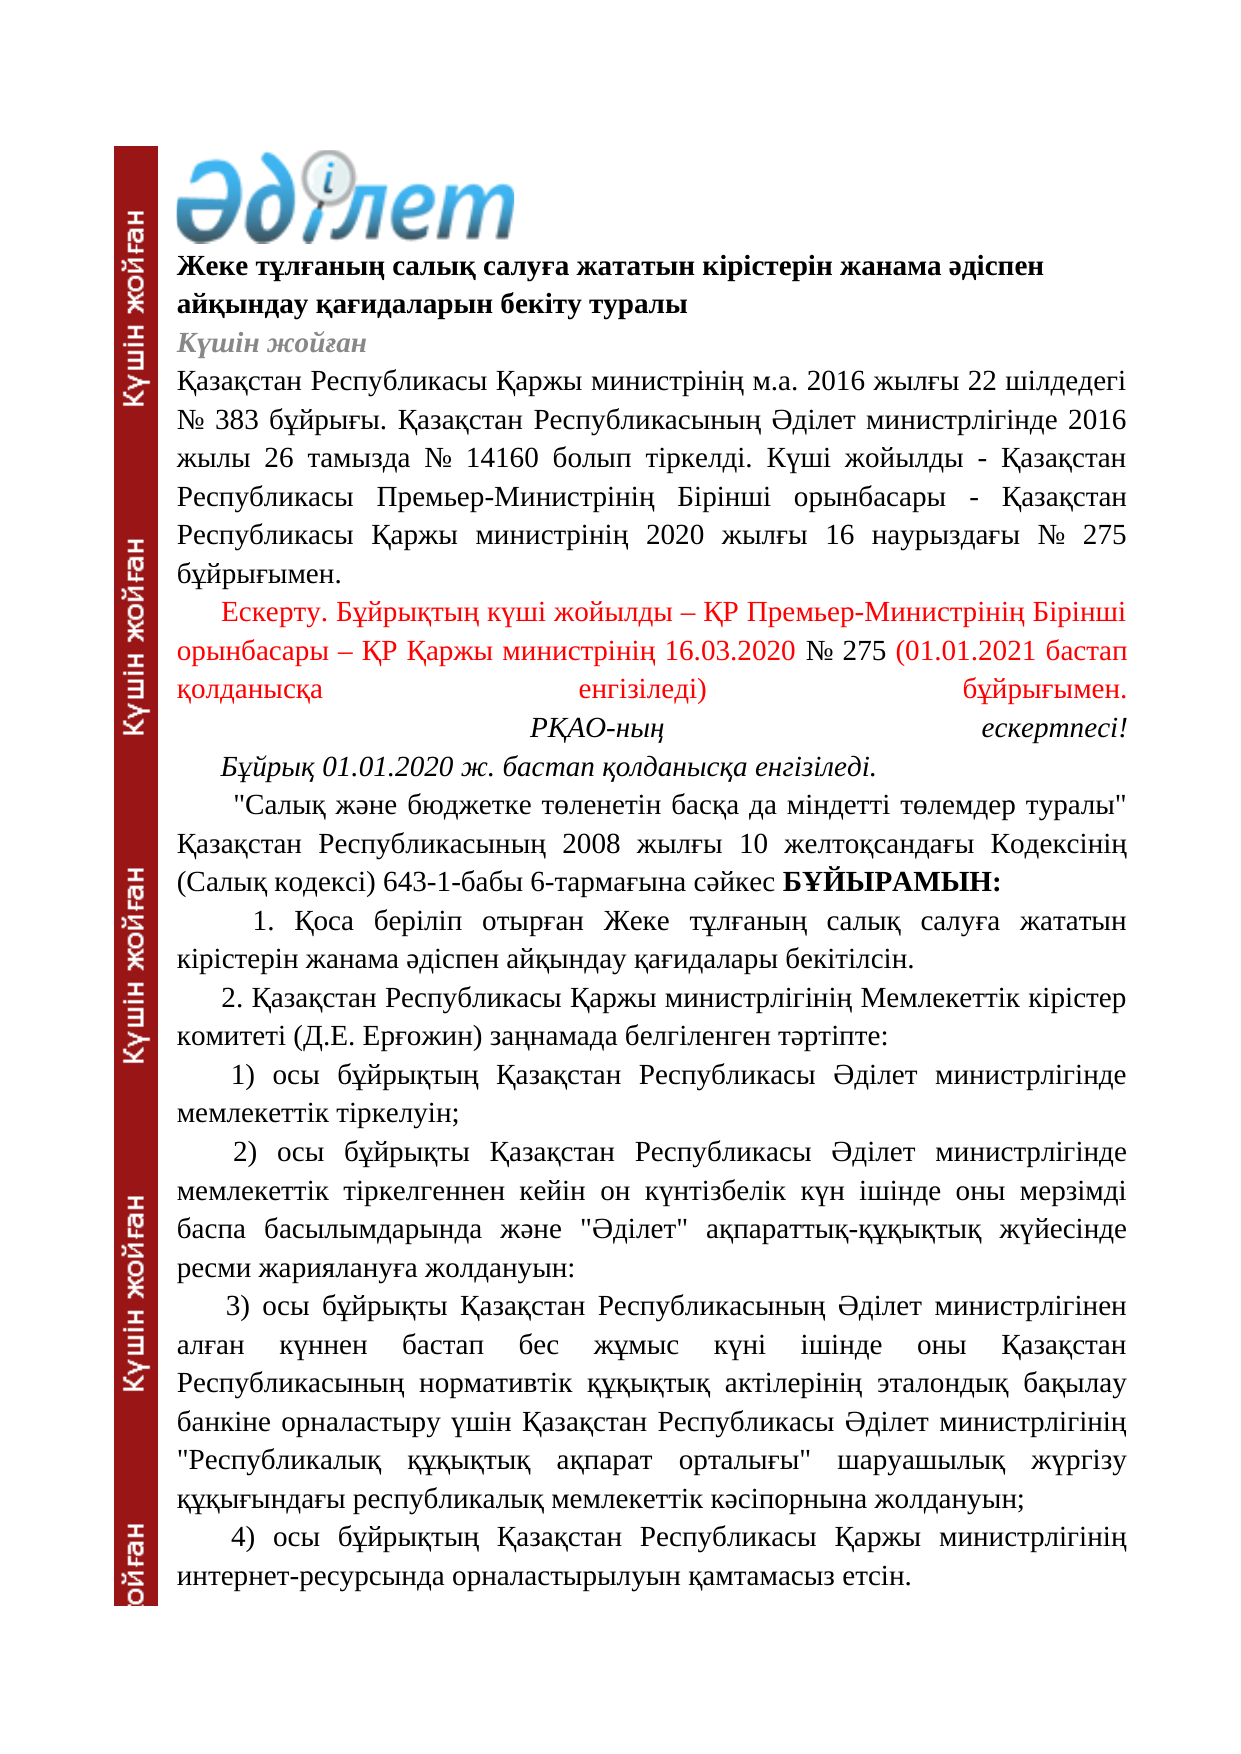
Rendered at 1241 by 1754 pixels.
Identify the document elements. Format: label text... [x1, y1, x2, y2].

picture [114, 1129, 158, 1134]
picture [114, 782, 158, 787]
picture [176, 150, 515, 244]
picture [114, 1283, 158, 1288]
text 4) осы бұйрықтың Қазақстан Республикасы Қаржы министрлігінің интернет-ресурсында орналастырылуын қамтамасыз етсін. [112, 1519, 1128, 1592]
text Қазақстан Республикасы Қаржы министрінің м.а. 2016 жылғы 22 шілдедегі № 383 бұйрығы. Қазақстан Республикасының Әділет министрлігінде 2016 жылы 26 тамызда № 14160 болып тіркелді. Күші жойылды - Қазақстан Республикасы Премьер-Министрінің Бірінші орынбасары - Қазақстан Республикасы Қаржы министрінің 2020 жылғы 16 наурыздағы № 275 бұйрығымен. [112, 363, 1128, 589]
text 2) осы бұйрықты Қазақстан Республикасы Әділет министрлігінде мемлекеттік тіркелгеннен кейін он күнтізбелік күн ішінде оны мерзімді баспа басылымдарында және "Әділет" ақпараттық-құқықтық жүйесінде ресми жариялануға жолдануын: [112, 1134, 1128, 1283]
picture [114, 146, 158, 248]
text 3) осы бұйрықты Қазақстан Республикасының Әділет министрлігінен алған күннен бастап бес жұмыс күні ішінде оны Қазақстан Республикасының нормативтік құқықтық актілерінің эталондық бақылау банкіне орналастыру үшін Қазақстан Республикасы Әділет министрлігінің "Республикалық құқықтық ақпарат орталығы" шаруашылық жүргізу құқығындағы республикалық мемлекеттік кәсіпорнына жолдануын; [112, 1288, 1128, 1514]
text 2. Қазақстан Республикасы Қаржы министрлігінің Мемлекеттік кірістер комитеті (Д.Е. Ерғожин) заңнамада белгіленген тәртіпте: [112, 980, 1128, 1052]
text Жеке тұлғаның салық салуға жататын кірістерін жанама әдіспен айқындау қағидаларын бекіту туралы [112, 248, 1128, 320]
picture [114, 320, 158, 325]
text Күшін жойған [112, 325, 1128, 358]
text 1) осы бұйрықтың Қазақстан Республикасы Әділет министрлігінде мемлекеттік тіркелуін; [112, 1057, 1128, 1129]
picture [114, 975, 158, 980]
picture [114, 358, 158, 363]
picture [114, 1514, 158, 1519]
picture [114, 1592, 158, 1606]
picture [114, 898, 158, 903]
text "Салық және бюджетке төленетін басқа да міндетті төлемдер туралы" Қазақстан Республикасының 2008 жылғы 10 желтоқсандағы Кодексінің (Салық кодексі) 643-1-бабы 6-тармағына сәйкес БҰЙЫРАМЫН: [112, 787, 1128, 898]
text Ескерту. Бұйрықтың күші жойылды – ҚР Премьер-Министрінің Бірінші орынбасары – ҚР Қаржы министрінің 16.03.2020 № 275 (01.01.2021 бастап қолданысқа енгізіледі) бұйрығымен. РҚАО-ның ескертпесі! Бұйрық 01.01.2020 ж. бастап қолданысқа енгізіледі. [112, 594, 1128, 782]
picture [114, 589, 158, 594]
text 1. Қоса беріліп отырған Жеке тұлғаның салық салуға жататын кірістерін жанама әдіспен айқындау қағидалары бекітілсін. [112, 903, 1128, 975]
picture [114, 1052, 158, 1057]
